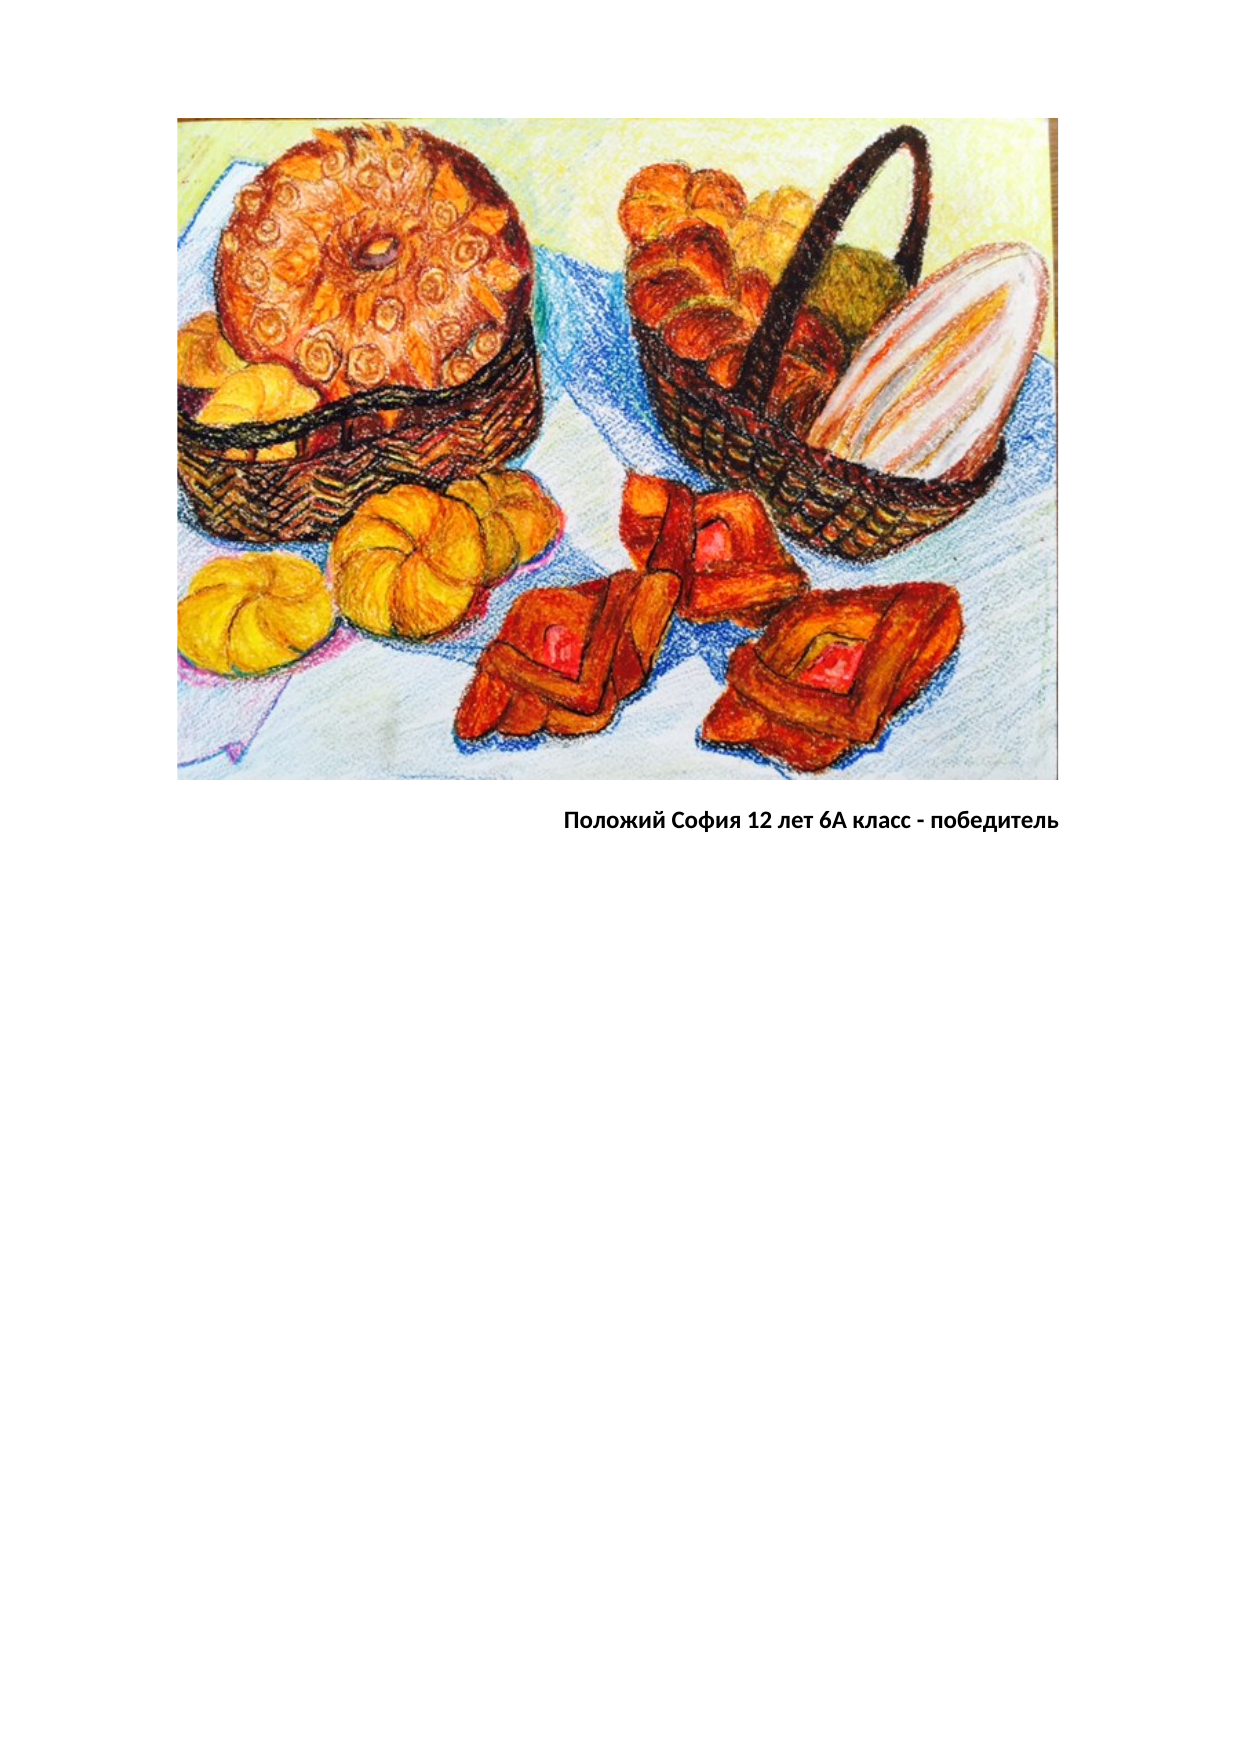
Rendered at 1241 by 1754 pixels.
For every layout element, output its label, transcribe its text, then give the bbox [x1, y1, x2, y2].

text Положий София 12 лет 6А класс - победитель [177, 804, 1152, 835]
picture [177, 118, 1059, 780]
